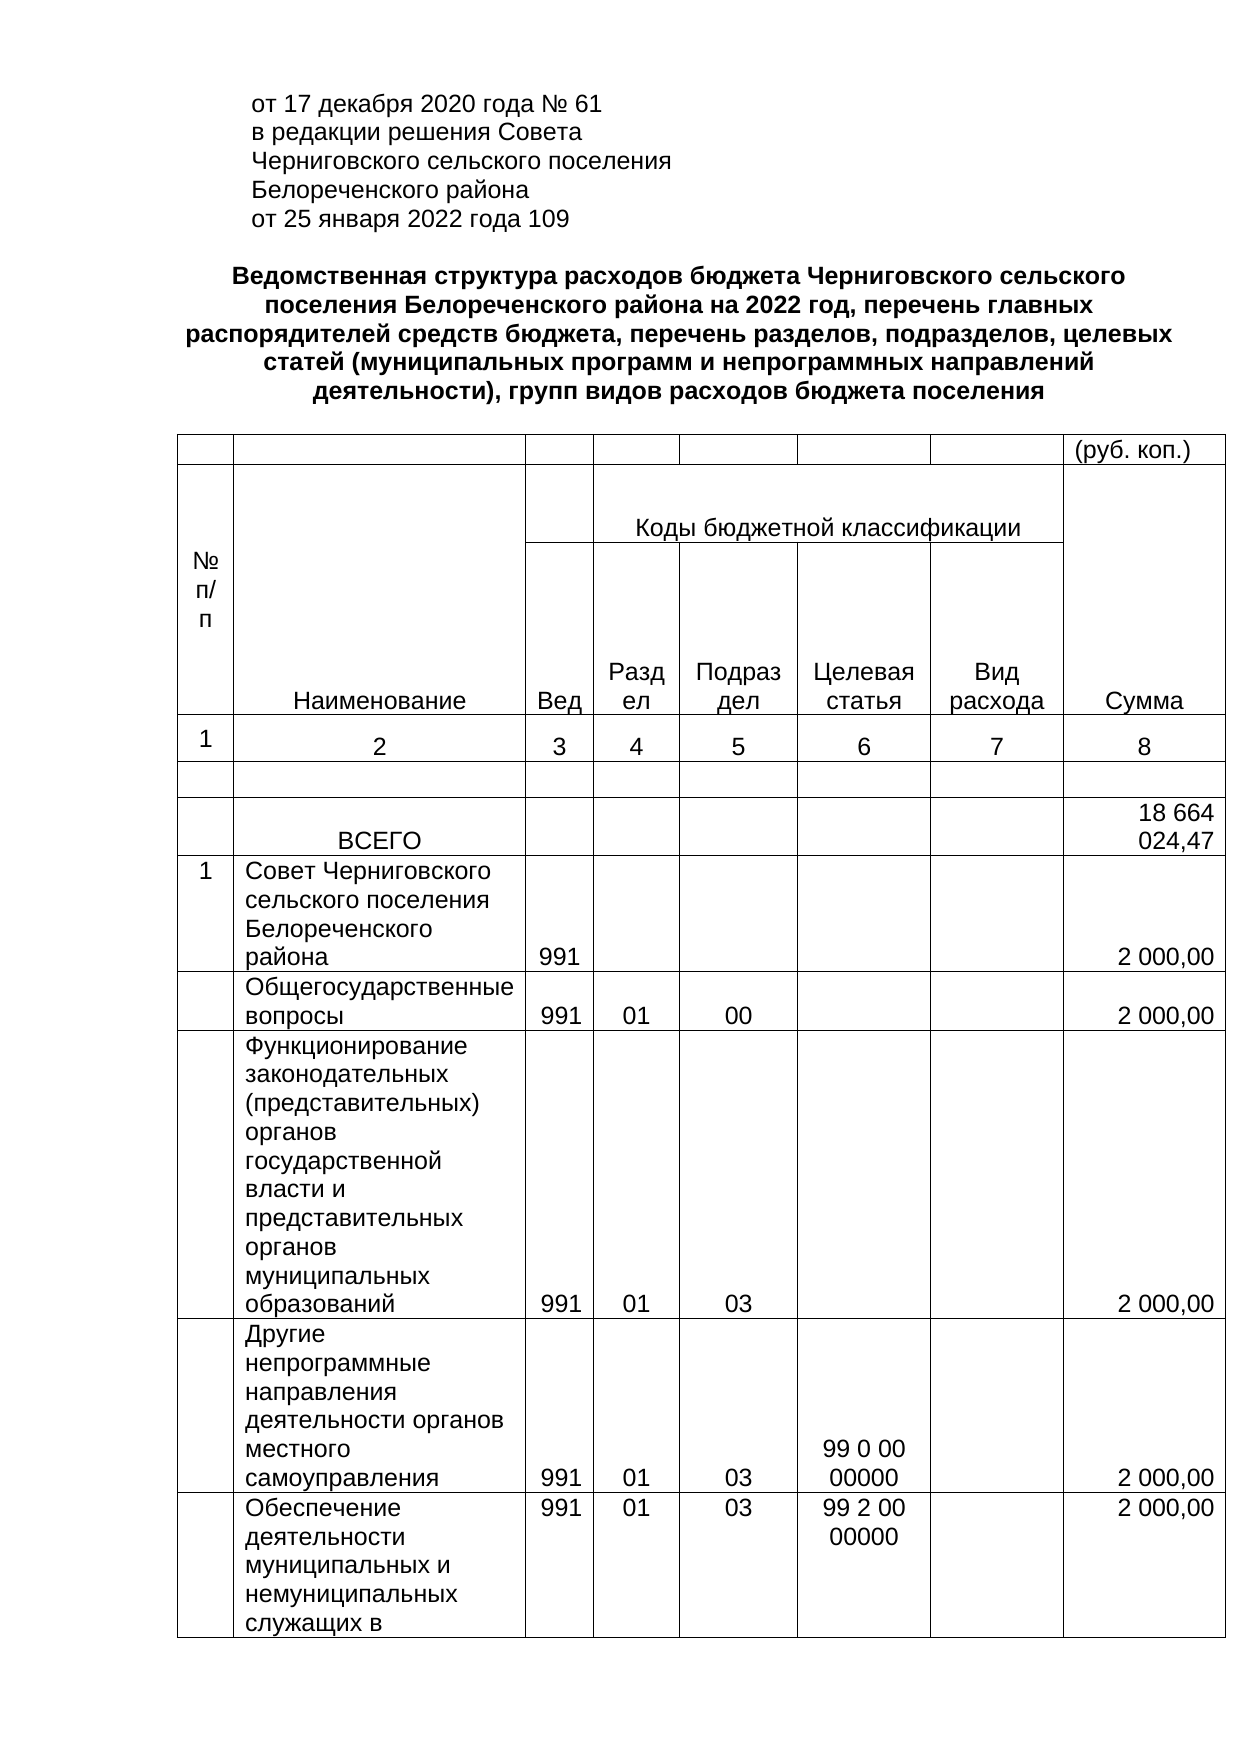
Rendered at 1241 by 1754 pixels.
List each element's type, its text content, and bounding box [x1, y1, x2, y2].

table_header (руб. коп.) [1064, 435, 1225, 463]
table_cell [526, 465, 593, 542]
table_cell Сумма [1064, 465, 1225, 714]
table_cell Вед [526, 543, 593, 714]
table_cell Раздел [594, 543, 679, 714]
table_cell [798, 856, 930, 971]
table_cell [931, 1493, 1063, 1637]
table_cell [931, 762, 1063, 797]
table_cell [526, 762, 593, 797]
table_cell [931, 856, 1063, 971]
table_cell [680, 798, 797, 855]
table_cell 991 [526, 1031, 593, 1318]
table_cell [1064, 762, 1225, 797]
table_cell Наименование [234, 465, 525, 714]
table_header [594, 435, 679, 463]
table_cell 01 [594, 1493, 679, 1637]
table_cell [798, 798, 930, 855]
table_cell Целевая статья [798, 543, 930, 714]
table_cell [178, 762, 233, 797]
table_cell 991 [526, 1319, 593, 1492]
table_cell 18 664 024,47 [1064, 798, 1225, 855]
table_cell [234, 762, 525, 797]
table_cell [177, 89, 779, 232]
table_cell [931, 1031, 1063, 1318]
table_header [234, 435, 525, 463]
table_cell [234, 1493, 525, 1637]
table_cell [526, 798, 593, 855]
table_cell 8 [1064, 715, 1225, 761]
table_cell 4 [594, 715, 679, 761]
table_cell ВСЕГО [234, 798, 525, 855]
table_cell 991 [526, 972, 593, 1030]
table_cell 991 [526, 1493, 593, 1637]
table_header [798, 435, 930, 463]
table_cell [680, 856, 797, 971]
text Ведомственная структура расходов бюджета Черниговского сельского поселения Белореченского района на 2022 год, перечень главных распорядителей средств бюджета, перечень разделов, подразделов, целевых статей (муниципальных программ и непрограммных направлений деятельности), групп видов расходов бюджета поселения [177, 261, 1181, 405]
table_cell Подраздел [680, 543, 797, 714]
table_cell 01 [594, 1319, 679, 1492]
table_cell [594, 762, 679, 797]
table_cell [178, 1319, 233, 1492]
table_cell 01 [594, 1031, 679, 1318]
table_cell [594, 856, 679, 971]
table_cell Коды бюджетной классификации [594, 465, 1063, 542]
table_header [931, 435, 1063, 463]
table_cell 6 [798, 715, 930, 761]
table_header [526, 435, 593, 463]
table_cell 2 [234, 715, 525, 761]
table_cell 1 [178, 715, 233, 761]
table_cell 5 [680, 715, 797, 761]
table_cell 2 000,00 [1064, 1319, 1225, 1492]
table_header [680, 435, 797, 463]
table_cell Общегосударственные вопросы [234, 972, 525, 1030]
table_cell Вид расхода [931, 543, 1063, 714]
table_cell 03 [680, 1031, 797, 1318]
table_cell [798, 972, 930, 1030]
table_cell [931, 972, 1063, 1030]
table_cell [178, 798, 233, 855]
table_cell 3 [526, 715, 593, 761]
table_cell 03 [680, 1319, 797, 1492]
table_cell 2 000,00 [1064, 1493, 1225, 1637]
table_cell 7 [931, 715, 1063, 761]
table_cell [178, 972, 233, 1030]
table_cell 99 2 00 00000 [798, 1493, 930, 1637]
table_cell Совет Черниговского сельского поселения Белореченского района [234, 856, 525, 971]
table_cell 03 [680, 1493, 797, 1637]
table_cell 2 000,00 [1064, 856, 1225, 971]
table_cell [178, 1493, 233, 1637]
table_cell [931, 1319, 1063, 1492]
table_cell [594, 798, 679, 855]
table_cell 991 [526, 856, 593, 971]
table_cell № п/п [178, 465, 233, 714]
table_cell [798, 762, 930, 797]
table_cell 99 0 00 00000 [798, 1319, 930, 1492]
table_cell 00 [680, 972, 797, 1030]
table_cell 2 000,00 [1064, 1031, 1225, 1318]
table_cell Другие непрограммные направления деятельности органов местного самоуправления [234, 1319, 525, 1492]
table_cell Функционирование законодательных (представительных) органов государственной власти и представительных органов муниципальных образований [234, 1031, 525, 1318]
table_header [178, 435, 233, 463]
table_cell [931, 798, 1063, 855]
table_cell [798, 1031, 930, 1318]
table_cell 2 000,00 [1064, 972, 1225, 1030]
table_cell [178, 1031, 233, 1318]
table_cell [680, 762, 797, 797]
table_cell 01 [594, 972, 679, 1030]
table_cell 1 [178, 856, 233, 971]
